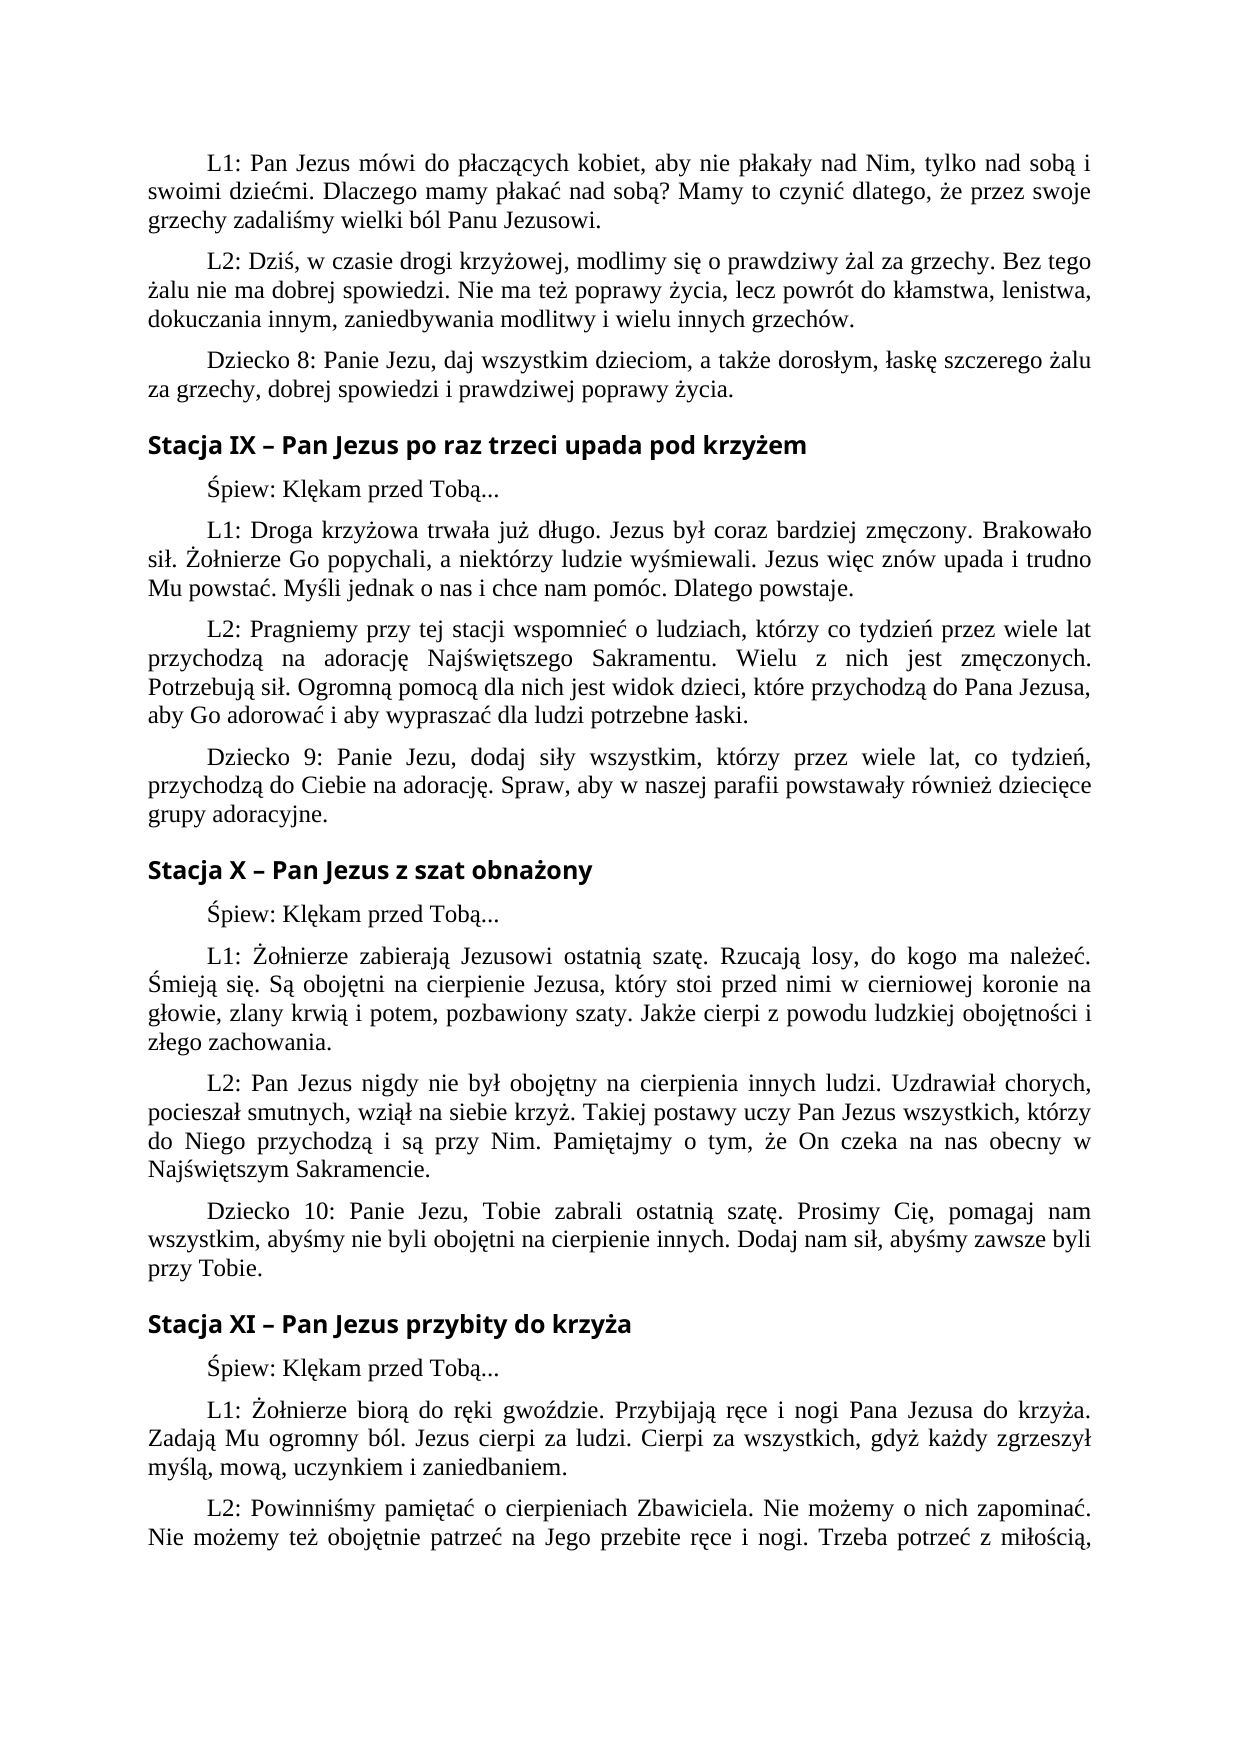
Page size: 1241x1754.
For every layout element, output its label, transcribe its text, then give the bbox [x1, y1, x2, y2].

text L1: Żołnierze biorą do ręki gwoździe. Przybijają ręce i nogi Pana Jezusa do krzyża. Zadają Mu ogromny ból. Jezus cierpi za ludzi. Cierpi za wszystkich, gdyż każdy zgrzeszył myślą, mową, uczynkiem i zaniedbaniem. [148, 1395, 1093, 1481]
text Dziecko 10: Panie Jezu, Tobie zabrali ostatnią szatę. Prosimy Cię, pomagaj nam wszystkim, abyśmy nie byli obojętni na cierpienie innych. Dodaj nam sił, abyśmy zawsze byli przy Tobie. [148, 1196, 1093, 1282]
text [148, 1493, 1093, 1551]
subtitle Stacja XI – Pan Jezus przybity do krzyża [148, 1307, 1093, 1341]
text Śpiew: Klękam przed Tobą... [148, 899, 1093, 928]
text Dziecko 8: Panie Jezu, daj wszystkim dzieciom, a także dorosłym, łaskę szczerego żalu za grzechy, dobrej spowiedzi i prawdziwej poprawy życia. [148, 345, 1093, 403]
text L2: Pragniemy przy tej stacji wspomnieć o ludziach, którzy co tydzień przez wiele lat przychodzą na adorację Najświętszego Sakramentu. Wielu z nich jest zmęczonych. Potrzebują sił. Ogromną pomocą dla nich jest widok dzieci, które przychodzą do Pana Jezusa, aby Go adorować i aby wypraszać dla ludzi potrzebne łaski. [148, 614, 1093, 729]
subtitle Stacja IX – Pan Jezus po raz trzeci upada pod krzyżem [148, 428, 1093, 462]
text Dziecko 9: Panie Jezu, dodaj siły wszystkim, którzy przez wiele lat, co tydzień, przychodzą do Ciebie na adorację. Spraw, aby w naszej parafii powstawały również dziecięce grupy adoracyjne. [148, 742, 1093, 828]
subtitle Stacja X – Pan Jezus z szat obnażony [148, 853, 1093, 887]
text L2: Pan Jezus nigdy nie był obojętny na cierpienia innych ludzi. Uzdrawiał chorych, pocieszał smutnych, wziął na siebie krzyż. Takiej postawy uczy Pan Jezus wszystkich, którzy do Niego przychodzą i są przy Nim. Pamiętajmy o tym, że On czeka na nas obecny w Najświętszym Sakramencie. [148, 1068, 1093, 1183]
text L1: Droga krzyżowa trwała już długo. Jezus był coraz bardziej zmęczony. Brakowało sił. Żołnierze Go popychali, a niektórzy ludzie wyśmiewali. Jezus więc znów upada i trudno Mu powstać. Myśli jednak o nas i chce nam pomóc. Dlatego powstaje. [148, 515, 1093, 602]
text L1: Żołnierze zabierają Jezusowi ostatnią szatę. Rzucają losy, do kogo ma należeć. Śmieją się. Są obojętni na cierpienie Jezusa, który stoi przed nimi w cierniowej koronie na głowie, zlany krwią i potem, pozbawiony szaty. Jakże cierpi z powodu ludzkiej obojętności i złego zachowania. [148, 941, 1093, 1056]
text L1: Pan Jezus mówi do płaczących kobiet, aby nie płakały nad Nim, tylko nad sobą i swoimi dziećmi. Dlaczego mamy płakać nad sobą? Mamy to czynić dlatego, że przez swoje grzechy zadaliśmy wielki ból Panu Jezusowi. [148, 148, 1093, 234]
text L2: Dziś, w czasie drogi krzyżowej, modlimy się o prawdziwy żal za grzechy. Bez tego żalu nie ma dobrej spowiedzi. Nie ma też poprawy życia, lecz powrót do kłamstwa, lenistwa, dokuczania innym, zaniedbywania modlitwy i wielu innych grzechów. [148, 246, 1093, 333]
text Śpiew: Klękam przed Tobą... [148, 474, 1093, 503]
text Śpiew: Klękam przed Tobą... [148, 1353, 1093, 1382]
